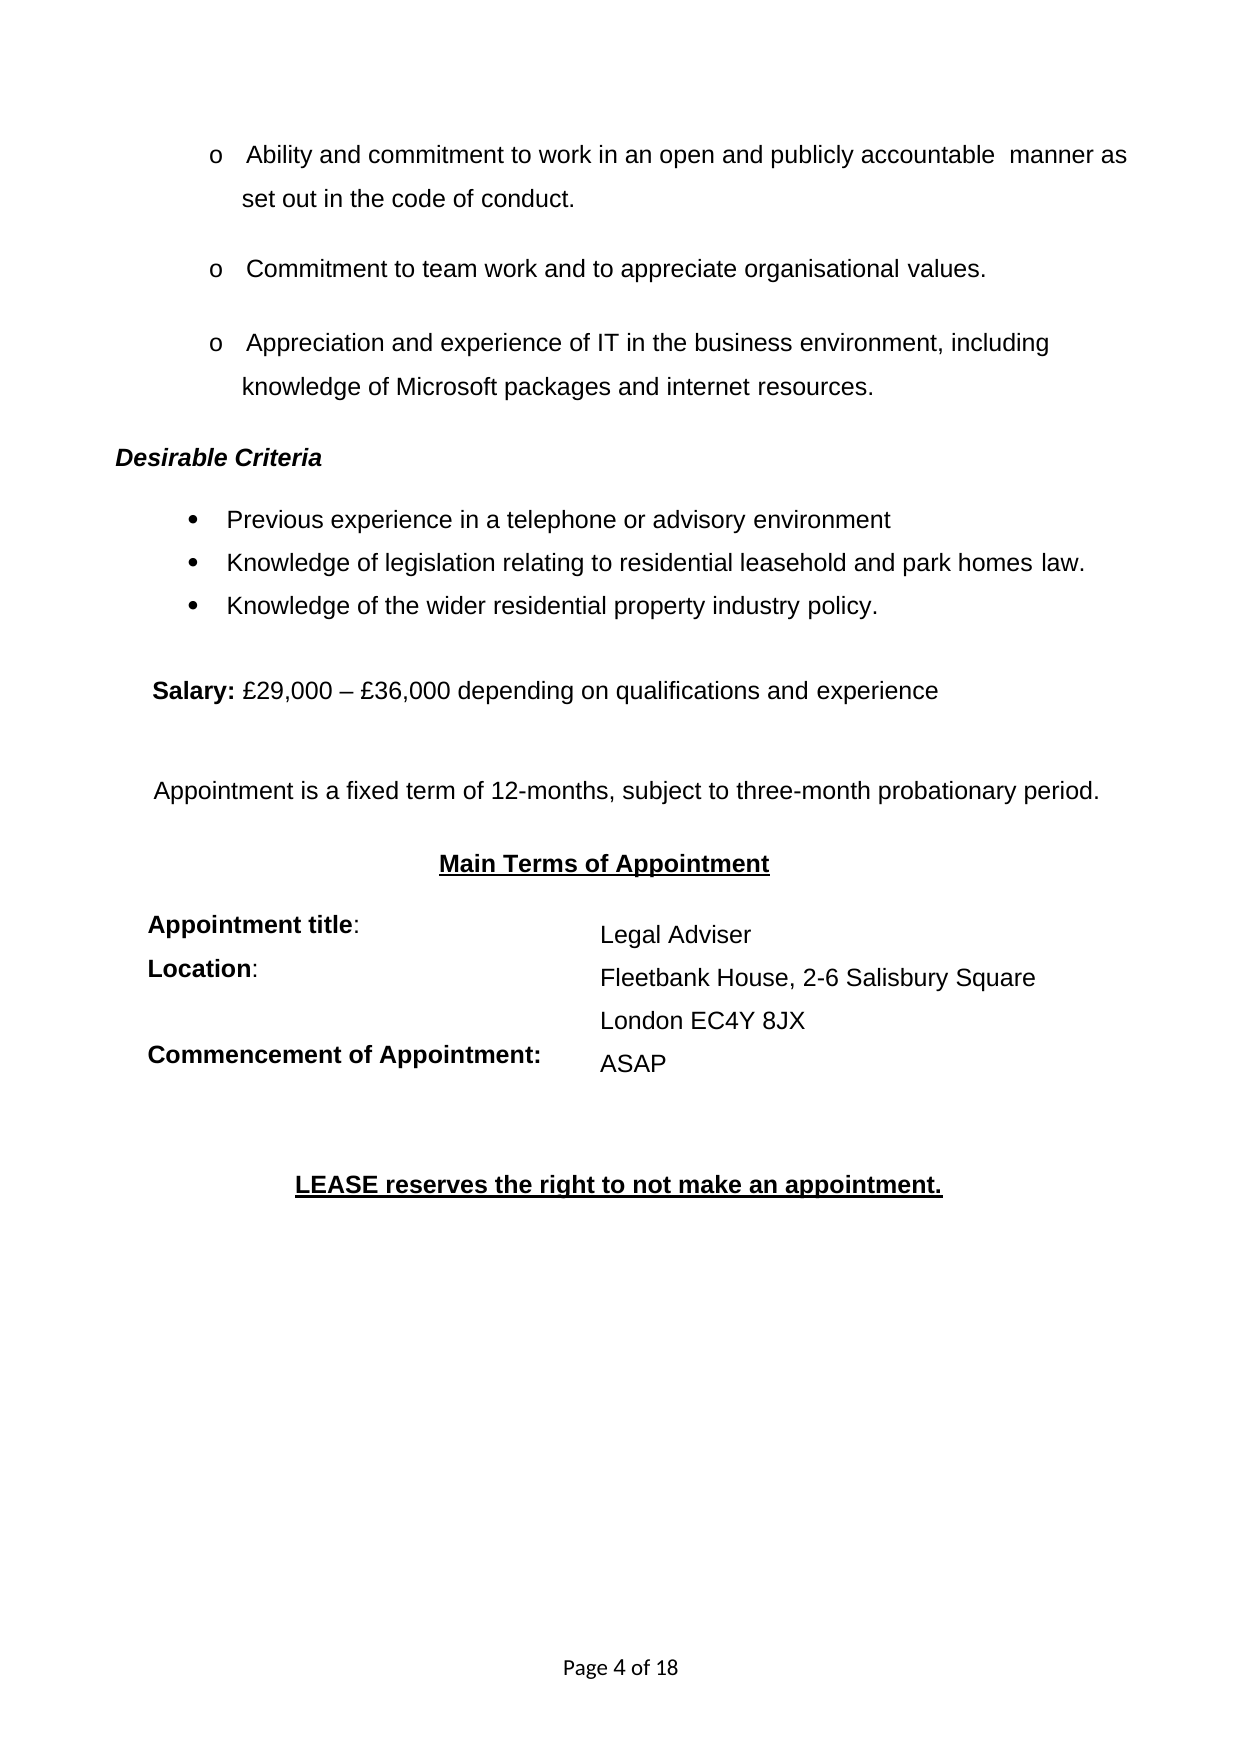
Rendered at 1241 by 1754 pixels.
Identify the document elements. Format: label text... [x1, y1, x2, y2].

list Knowledge of legislation relating to residential leasehold and park homes law. [189, 548, 1157, 577]
text Salary: £29,000 – £36,000 depending on qualifications and experience [152, 676, 1157, 705]
subtitle LEASE reserves the right to not make an appointment. [244, 1170, 994, 1199]
text Fleetbank House, 2-6 Salisbury Square London EC4Y 8JX [600, 963, 1038, 1035]
text Appointment title: Location: [147, 910, 362, 982]
list Appreciation and experience of IT in the business environment, including knowledge of Microsoft packages and internet resources. [208, 328, 1157, 401]
text Appointment is a fixed term of 12-months, subject to three-month probationary period. [153, 776, 1157, 805]
list Previous experience in a telephone or advisory environment [189, 505, 1157, 534]
subtitle Desirable Criteria [115, 443, 1157, 472]
subtitle Main Terms of Appointment [209, 849, 999, 877]
list Ability and commitment to work in an open and publicly accountable manner as set out in the code of conduct. [208, 139, 1157, 212]
list Commitment to team work and to appreciate organisational values. [208, 254, 1157, 285]
text ASAP [600, 1049, 1157, 1078]
text Legal Adviser [600, 920, 1157, 949]
subtitle Commencement of Appointment: [147, 1040, 546, 1069]
list Knowledge of the wider residential property industry policy. [189, 591, 1157, 620]
